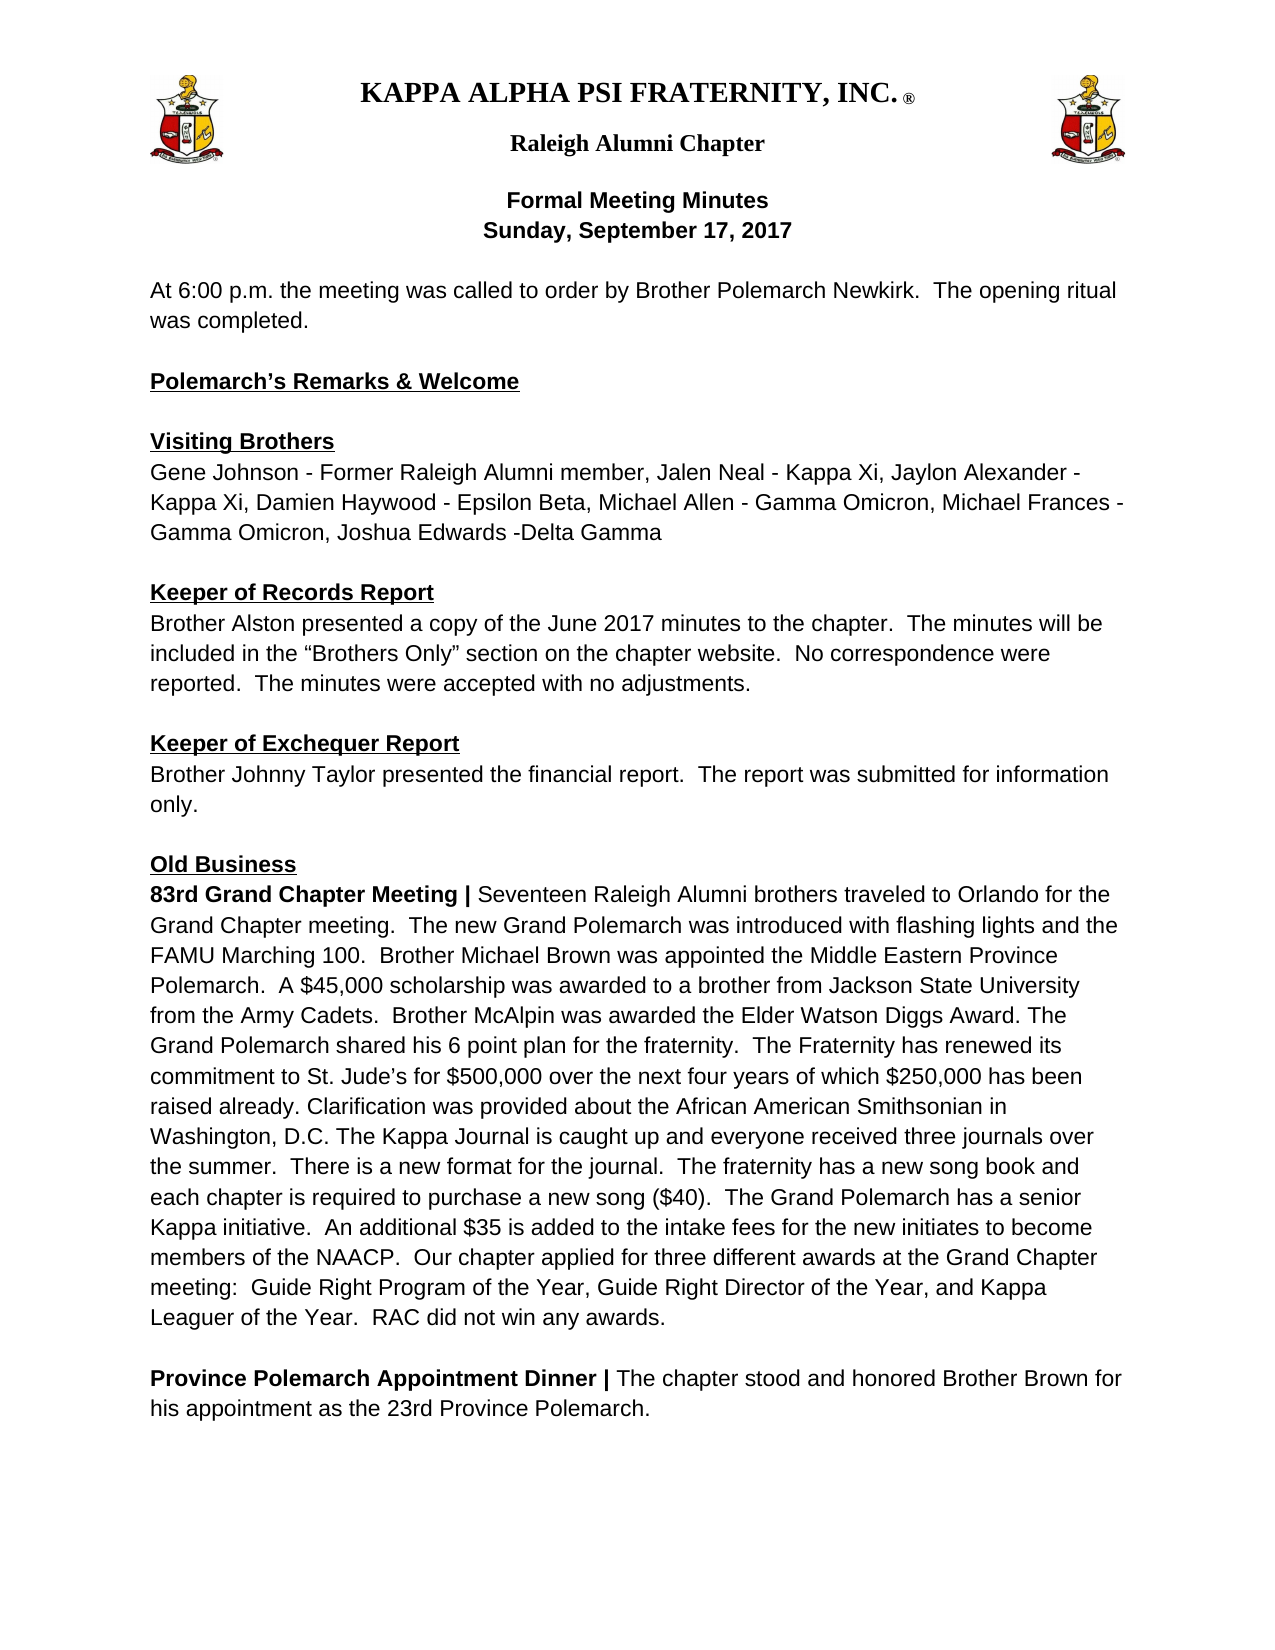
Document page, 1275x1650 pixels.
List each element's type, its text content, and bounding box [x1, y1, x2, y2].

text At 6:00 p.m. the meeting was called to order by Brother Polemarch Newkirk. The opening ritual was completed. [150, 277, 1125, 334]
text Sunday, September 17, 2017 [150, 217, 1125, 243]
text 83rd Grand Chapter Meeting | Seventeen Raleigh Alumni brothers traveled to Orlando for the Grand Chapter meeting. The new Grand Polemarch was introduced with flashing lights and the FAMU Marching 100. Brother Michael Brown was appointed the Middle Eastern Province Polemarch. A $45,000 scholarship was awarded to a brother from Jackson State University from the Army Cadets. Brother McAlpin was awarded the Elder Watson Diggs Award. The Grand Polemarch shared his 6 point plan for the fraternity. The Fraternity has renewed its commitment to St. Jude’s for $500,000 over the next four years of which $250,000 has been raised already. Clarification was provided about the African American Smithsonian in Washington, D.C. The Kappa Journal is caught up and everyone received three journals over the summer. There is a new format for the journal. The fraternity has a new song book and each chapter is required to purchase a new song ($40). The Grand Polemarch has a senior Kappa initiative. An additional $35 is added to the intake fees for the new initiates to become members of the NAACP. Our chapter applied for three different awards at the Grand Chapter meeting: Guide Right Program of the Year, Guide Right Director of the Year, and Kappa Leaguer of the Year. RAC did not win any awards. [150, 881, 1125, 1331]
text Formal Meeting Minutes [150, 187, 1125, 213]
text Brother Johnny Taylor presented the financial report. The report was submitted for information only. [150, 761, 1125, 817]
text Brother Alston presented a copy of the June 2017 minutes to the chapter. The minutes will be included in the “Brothers Only” section on the chapter website. No correspondence were reported. The minutes were accepted with no adjustments. [150, 609, 1125, 696]
text Keeper of Records Report [150, 579, 1125, 606]
picture [1051, 75, 1125, 164]
text Polemarch’s Remarks & Welcome [150, 368, 1125, 394]
text Visiting Brothers [150, 428, 1125, 455]
text Keeper of Exchequer Report [150, 730, 1125, 757]
text Old Business [150, 851, 1125, 878]
text Gene Johnson - Former Raleigh Alumni member, Jalen Neal - Kappa Xi, Jaylon Alexander - Kappa Xi, Damien Haywood - Epsilon Beta, Michael Allen - Gamma Omicron, Michael Frances - Gamma Omicron, Joshua Edwards -Delta Gamma [150, 458, 1125, 545]
text Province Polemarch Appointment Dinner | The chapter stood and honored Brother Brown for his appointment as the 23rd Province Polemarch. [150, 1365, 1125, 1421]
picture [150, 75, 224, 164]
